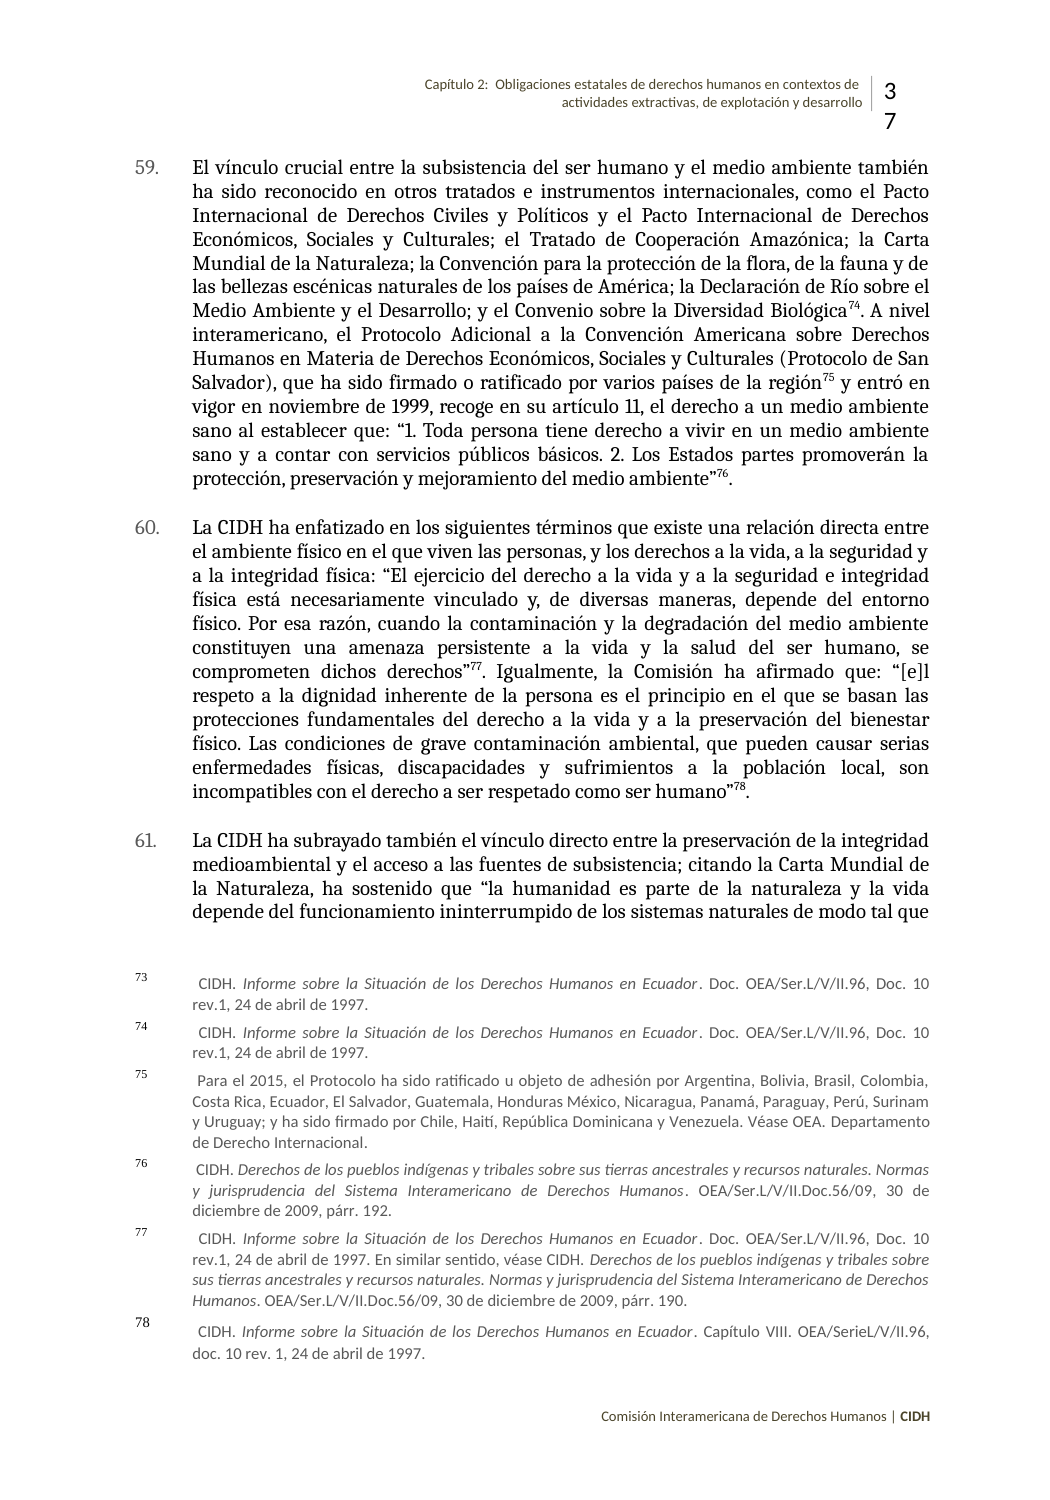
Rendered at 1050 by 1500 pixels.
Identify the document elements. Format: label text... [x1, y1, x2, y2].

text La CIDH ha subrayado también el vínculo directo entre la preservación de la integridad medioambiental y el acceso a las fuentes de subsistencia; citando la Carta Mundial de la Naturaleza, ha sostenido que “la humanidad es parte de la naturaleza y la vida depende del funcionamiento ininterrumpido de los sistemas naturales de modo tal que se asegure el abastecimiento de energía y de nutrientes”. Asimismo, la CIDH ha reconocido el vínculo entre la protección del medio ambiente y el derecho a la salud. En 1983, en su Séptimo Informe sobre la situación de los derechos humanos en Cuba, la CIDH recomendó al Estado que tomara medidas específicas para proteger el medio ambiente con miras a cumplir sus obligaciones de derechos humanos atinentes al derecho a la salud, explicando que un medio ambiente es esencial para una población sana, y notando que factores tales como la provisión de agua, servicios de higiene y saneamiento básico y de disposición de residuos surten un impacto importante a este respecto. [135, 828, 930, 924]
text La CIDH ha enfatizado en los siguientes términos que existe una relación directa entre el ambiente físico en el que viven las personas, y los derechos a la vida, a la seguridad y a la integridad física: “El ejercicio del derecho a la vida y a la seguridad e integridad física está necesariamente vinculado y, de diversas maneras, depende del entorno físico. Por esa razón, cuando la contaminación y la degradación del medio ambiente constituyen una amenaza persistente a la vida y la salud del ser humano, se comprometen dichos derechos”. Igualmente, la Comisión ha afirmado que: “[e]l respeto a la dignidad inherente de la persona es el principio en el que se basan las protecciones fundamentales del derecho a la vida y a la preservación del bienestar físico. Las condiciones de grave contaminación ambiental, que pueden causar serias enfermedades físicas, discapacidades y sufrimientos a la población local, son incompatibles con el derecho a ser respetado como ser humano”. [135, 516, 930, 803]
text El vínculo crucial entre la subsistencia del ser humano y el medio ambiente también ha sido reconocido en otros tratados e instrumentos internacionales, como el Pacto Internacional de Derechos Civiles y Políticos y el Pacto Internacional de Derechos Económicos, Sociales y Culturales; el Tratado de Cooperación Amazónica; la Carta Mundial de la Naturaleza; la Convención para la protección de la flora, de la fauna y de las bellezas escénicas naturales de los países de América; la Declaración de Río sobre el Medio Ambiente y el Desarrollo; y el Convenio sobre la Diversidad Biológica. A nivel interamericano, el Protocolo Adicional a la Convención Americana sobre Derechos Humanos en Materia de Derechos Económicos, Sociales y Culturales (Protocolo de San Salvador), que ha sido firmado o ratificado por varios países de la región y entró en vigor en noviembre de 1999, recoge en su artículo 11, el derecho a un medio ambiente sano al establecer que: “1. Toda persona tiene derecho a vivir en un medio ambiente sano y a contar con servicios públicos básicos. 2. Los Estados partes promoverán la protección, preservación y mejoramiento del medio ambiente”. [135, 155, 930, 491]
